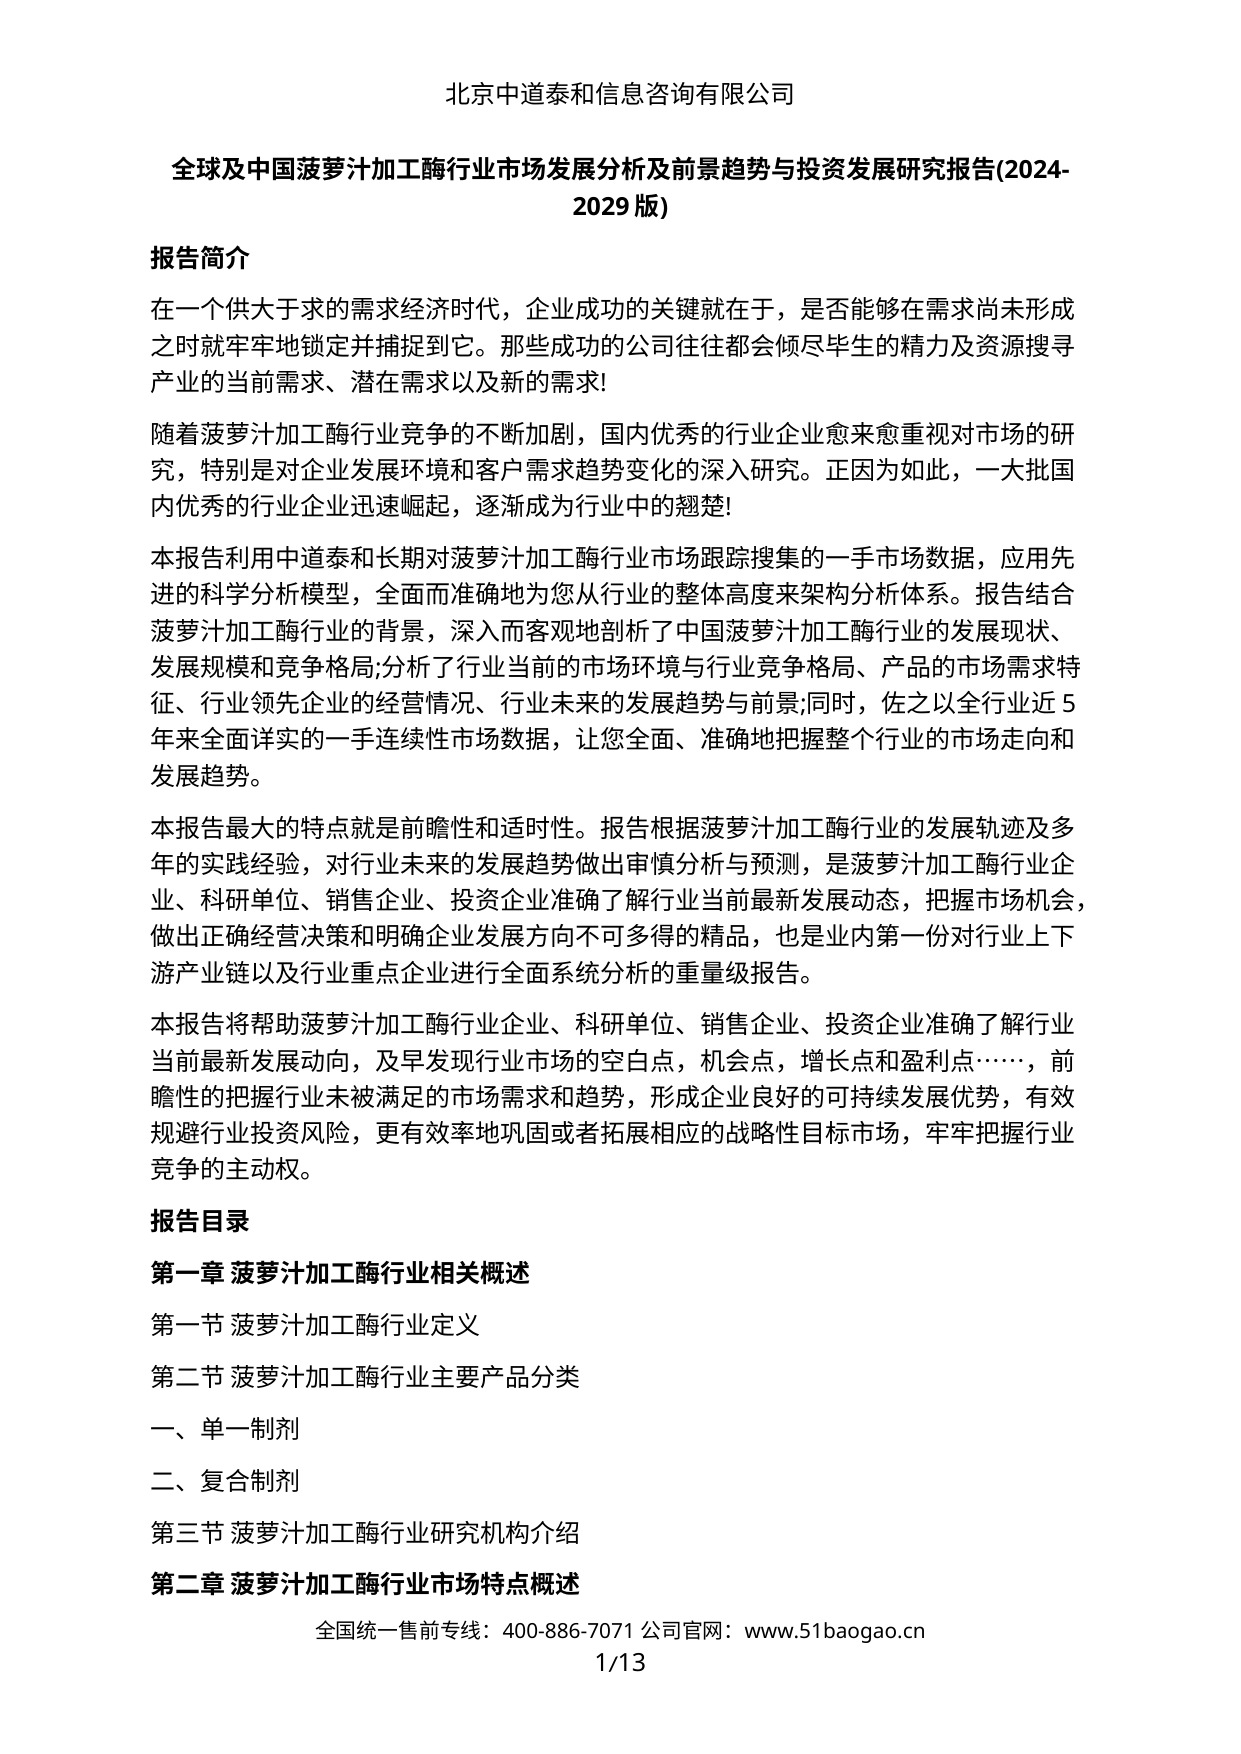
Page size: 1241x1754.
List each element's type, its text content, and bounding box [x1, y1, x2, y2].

text 第二章 菠萝汁加工酶行业市场特点概述 [150, 1565, 1090, 1601]
text 第一章 菠萝汁加工酶行业相关概述 [150, 1254, 1090, 1290]
text 第二节 菠萝汁加工酶行业主要产品分类 [150, 1357, 1090, 1394]
text 在一个供大于求的需求经济时代，企业成功的关键就在于，是否能够在需求尚未形成之时就牢牢地锁定并捕捉到它。那些成功的公司往往都会倾尽毕生的精力及资源搜寻产业的当前需求、潜在需求以及新的需求! [150, 290, 1090, 399]
text 本报告利用中道泰和长期对菠萝汁加工酶行业市场跟踪搜集的一手市场数据，应用先进的科学分析模型，全面而准确地为您从行业的整体高度来架构分析体系。报告结合菠萝汁加工酶行业的背景，深入而客观地剖析了中国菠萝汁加工酶行业的发展现状、发展规模和竞争格局;分析了行业当前的市场环境与行业竞争格局、产品的市场需求特征、行业领先企业的经营情况、行业未来的发展趋势与前景;同时，佐之以全行业近5年来全面详实的一手连续性市场数据，让您全面、准确地把握整个行业的市场走向和发展趋势。 [150, 539, 1090, 792]
text 报告目录 [150, 1202, 1090, 1238]
text 全球及中国菠萝汁加工酶行业市场发展分析及前景趋势与投资发展研究报告(2024-2029版) [150, 150, 1090, 222]
text 第一节 菠萝汁加工酶行业定义 [150, 1306, 1090, 1342]
text 本报告最大的特点就是前瞻性和适时性。报告根据菠萝汁加工酶行业的发展轨迹及多年的实践经验，对行业未来的发展趋势做出审慎分析与预测，是菠萝汁加工酶行业企业、科研单位、销售企业、投资企业准确了解行业当前最新发展动态，把握市场机会，做出正确经营决策和明确企业发展方向不可多得的精品，也是业内第一份对行业上下游产业链以及行业重点企业进行全面系统分析的重量级报告。 [150, 808, 1090, 989]
text 本报告将帮助菠萝汁加工酶行业企业、科研单位、销售企业、投资企业准确了解行业当前最新发展动向，及早发现行业市场的空白点，机会点，增长点和盈利点……，前瞻性的把握行业未被满足的市场需求和趋势，形成企业良好的可持续发展优势，有效规避行业投资风险，更有效率地巩固或者拓展相应的战略性目标市场，牢牢把握行业竞争的主动权。 [150, 1005, 1090, 1186]
text 报告简介 [150, 238, 1090, 274]
text 随着菠萝汁加工酶行业竞争的不断加剧，国内优秀的行业企业愈来愈重视对市场的研究，特别是对企业发展环境和客户需求趋势变化的深入研究。正因为如此，一大批国内优秀的行业企业迅速崛起，逐渐成为行业中的翘楚! [150, 414, 1090, 523]
text 第三节 菠萝汁加工酶行业研究机构介绍 [150, 1513, 1090, 1549]
text 一、单一制剂 [150, 1409, 1090, 1446]
text 二、复合制剂 [150, 1461, 1090, 1497]
